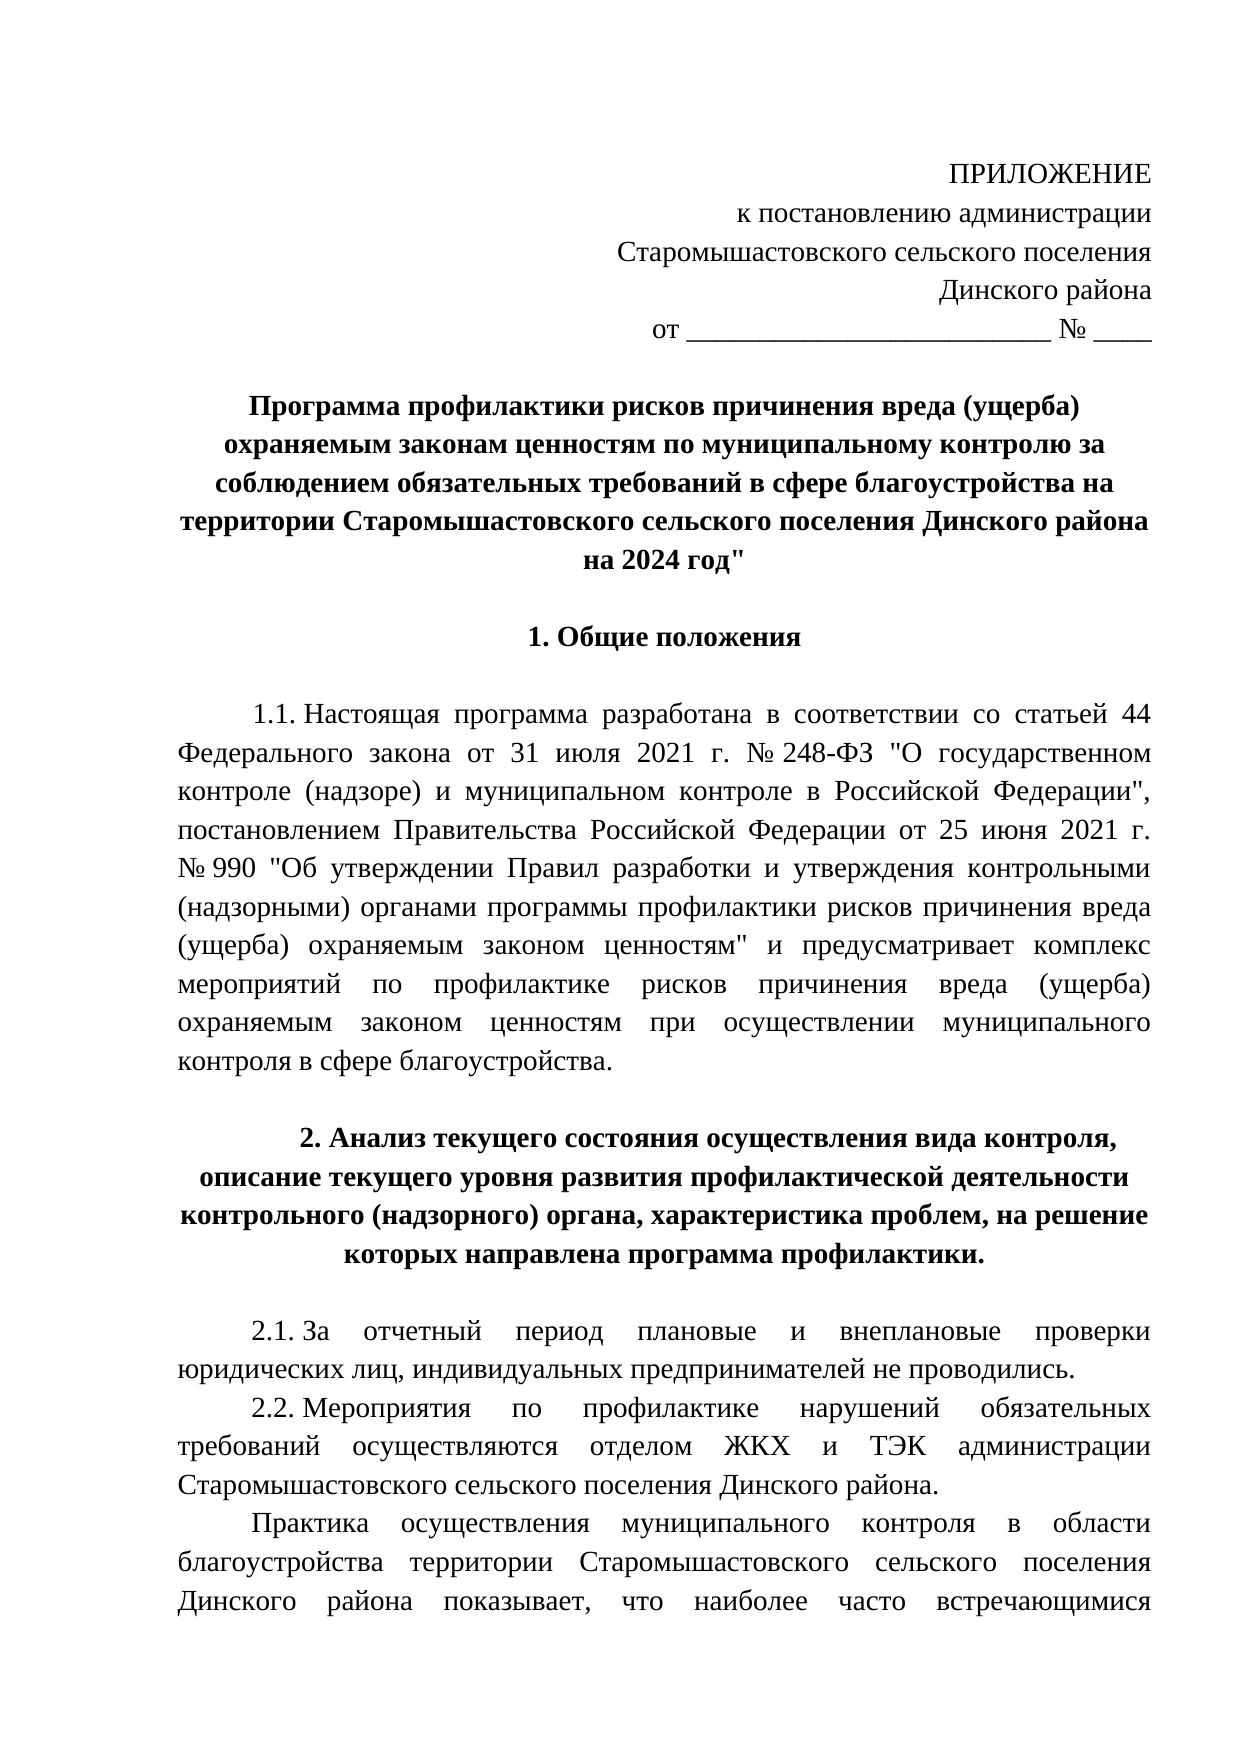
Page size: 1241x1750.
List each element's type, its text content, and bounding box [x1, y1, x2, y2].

text 1.1. Настоящая программа разработана в соответствии со статьей 44 Федерального закона от 31 июля 2021 г. № 248-ФЗ "О государственном контроле (надзоре) и муниципальном контроле в Российской Федерации", постановлением Правительства Российской Федерации от 25 июня 2021 г. № 990 "Об утверждении Правил разработки и утверждения контрольными (надзорными) органами программы профилактики рисков причинения вреда (ущерба) охраняемым законом ценностям" и предусматривает комплекс мероприятий по профилактике рисков причинения вреда (ущерба) охраняемым законом ценностям при осуществлении муниципального контроля в сфере благоустройства. [177, 696, 1152, 1077]
text ПРИЛОЖЕНИЕ [177, 157, 1152, 190]
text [177, 1506, 1152, 1616]
text Программа профилактики рисков причинения вреда (ущерба) охраняемым законам ценностям по муниципальному контролю за соблюдением обязательных требований в сфере благоустройства на территории Старомышастовского сельского поселения Динского района на 2024 год" [177, 388, 1152, 576]
text 1. Общие положения [177, 619, 1152, 653]
text 2.1. За отчетный период плановые и внеплановые проверки юридических лиц, индивидуальных предпринимателей не проводились. [177, 1313, 1152, 1385]
text от _________________________ № ____ [177, 311, 1152, 344]
text 2. Анализ текущего состояния осуществления вида контроля, описание текущего уровня развития профилактической деятельности контрольного (надзорного) органа, характеристика проблем, на решение которых направлена программа профилактики. [177, 1120, 1152, 1269]
text к постановлению администрации [177, 195, 1152, 229]
text Динского района [177, 272, 1152, 306]
text 2.2. Мероприятия по профилактике нарушений обязательных требований осуществляются отделом ЖКХ и ТЭК администрации Старомышастовского сельского поселения Динского района. [177, 1390, 1152, 1501]
text Старомышастовского сельского поселения [177, 234, 1152, 267]
